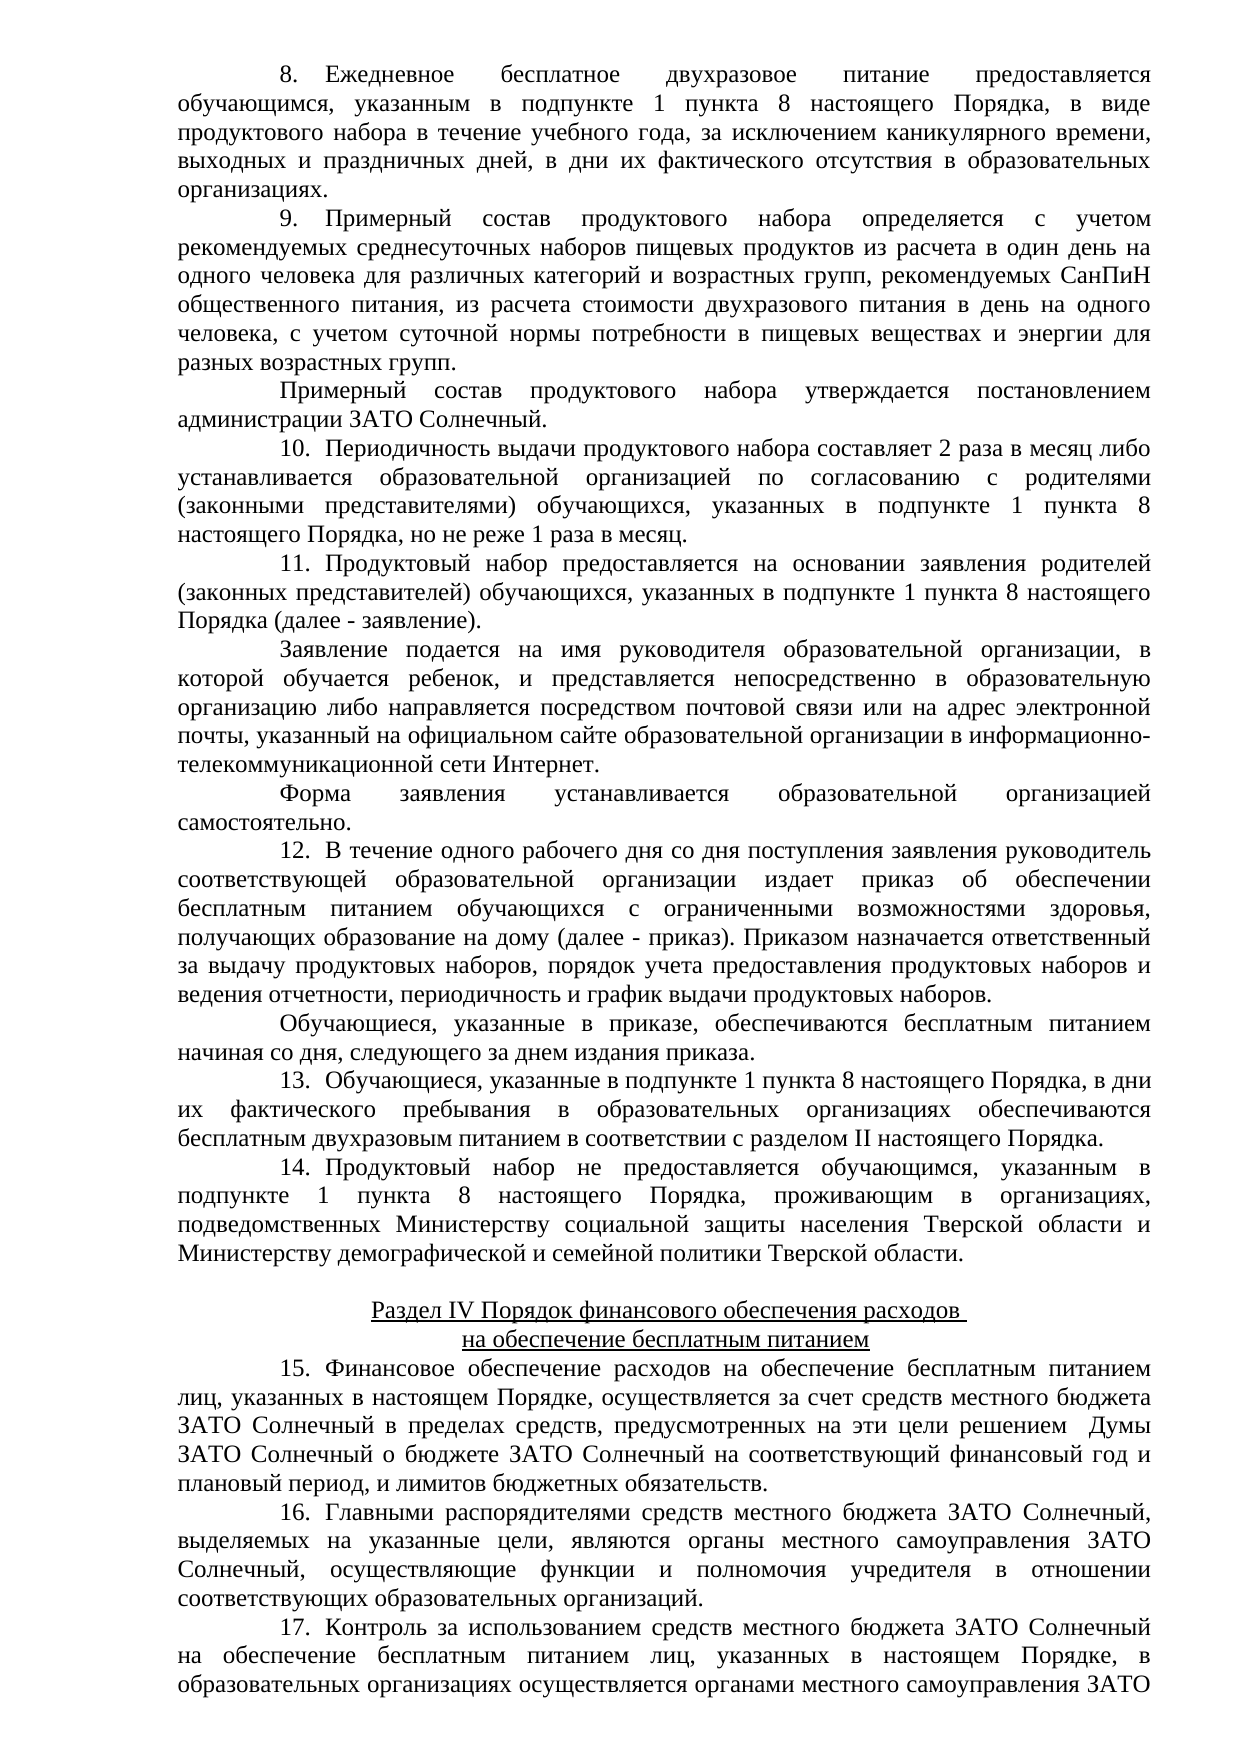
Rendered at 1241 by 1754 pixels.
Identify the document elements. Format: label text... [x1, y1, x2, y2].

text Форма заявления устанавливается образовательной организацией самостоятельно. [177, 778, 1152, 835]
list Финансовое обеспечение расходов на обеспечение бесплатным питанием лиц, указанных в настоящем Порядке, осуществляется за счет средств местного бюджета ЗАТО Солнечный в пределах средств, предусмотренных на эти цели решением Думы ЗАТО Солнечный о бюджете ЗАТО Солнечный на соответствующий финансовый год и плановый период, и лимитов бюджетных обязательств. [177, 1353, 1152, 1497]
list Главными распорядителями средств местного бюджета ЗАТО Солнечный, выделяемых на указанные цели, являются органы местного самоуправления ЗАТО Солнечный, осуществляющие функции и полномочия учредителя в отношении соответствующих образовательных организаций. [177, 1497, 1152, 1612]
list В течение одного рабочего дня со дня поступления заявления руководитель соответствующей образовательной организации издает приказ об обеспечении бесплатным питанием обучающихся с ограниченными возможностями здоровья, получающих образование на дому (далее - приказ). Приказом назначается ответственный за выдачу продуктовых наборов, порядок учета предоставления продуктовых наборов и ведения отчетности, периодичность и график выдачи продуктовых наборов. [177, 835, 1152, 1008]
text Обучающиеся, указанные в приказе, обеспечиваются бесплатным питанием начиная со дня, следующего за днем издания приказа. [177, 1008, 1152, 1065]
list Периодичность выдачи продуктового набора составляет 2 раза в месяц либо устанавливается образовательной организацией по согласованию с родителями (законными представителями) обучающихся, указанных в подпункте 1 пункта 8 настоящего Порядка, но не реже 1 раза в месяц. [177, 433, 1152, 548]
text Примерный состав продуктового набора утверждается постановлением администрации ЗАТО Солнечный. [177, 375, 1152, 433]
list Продуктовый набор предоставляется на основании заявления родителей (законных представителей) обучающихся, указанных в подпункте 1 пункта 8 настоящего Порядка (далее - заявление). [177, 548, 1152, 634]
list Продуктовый набор не предоставляется обучающимся, указанным в подпункте 1 пункта 8 настоящего Порядка, проживающим в организациях, подведомственных Министерству социальной защиты населения Тверской области и Министерству демографической и семейной политики Тверской области. [177, 1152, 1152, 1267]
text Заявление подается на имя руководителя образовательной организации, в которой обучается ребенок, и представляется непосредственно в образовательную организацию либо направляется посредством почтовой связи или на адрес электронной почты, указанный на официальном сайте образовательной организации в информационно-телекоммуникационной сети Интернет. [177, 634, 1152, 778]
list Ежедневное бесплатное двухразовое питание предоставляется обучающимся, указанным в подпункте 1 пункта 8 настоящего Порядка, в виде продуктового набора в течение учебного года, за исключением каникулярного времени, выходных и праздничных дней, в дни их фактического отсутствия в образовательных организациях. [177, 59, 1152, 203]
text Раздел IV Порядок финансового обеспечения расходов [179, 1295, 1152, 1324]
text на обеспечение бесплатным питанием [179, 1324, 1152, 1353]
list Обучающиеся, указанные в подпункте 1 пункта 8 настоящего Порядка, в дни их фактического пребывания в образовательных организациях обеспечиваются бесплатным двухразовым питанием в соответствии с разделом II настоящего Порядка. [177, 1065, 1152, 1152]
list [177, 1612, 1152, 1698]
list Примерный состав продуктового набора определяется с учетом рекомендуемых среднесуточных наборов пищевых продуктов из расчета в один день на одного человека для различных категорий и возрастных групп, рекомендуемых СанПиН общественного питания, из расчета стоимости двухразового питания в день на одного человека, с учетом суточной нормы потребности в пищевых веществах и энергии для разных возрастных групп. [177, 203, 1152, 375]
